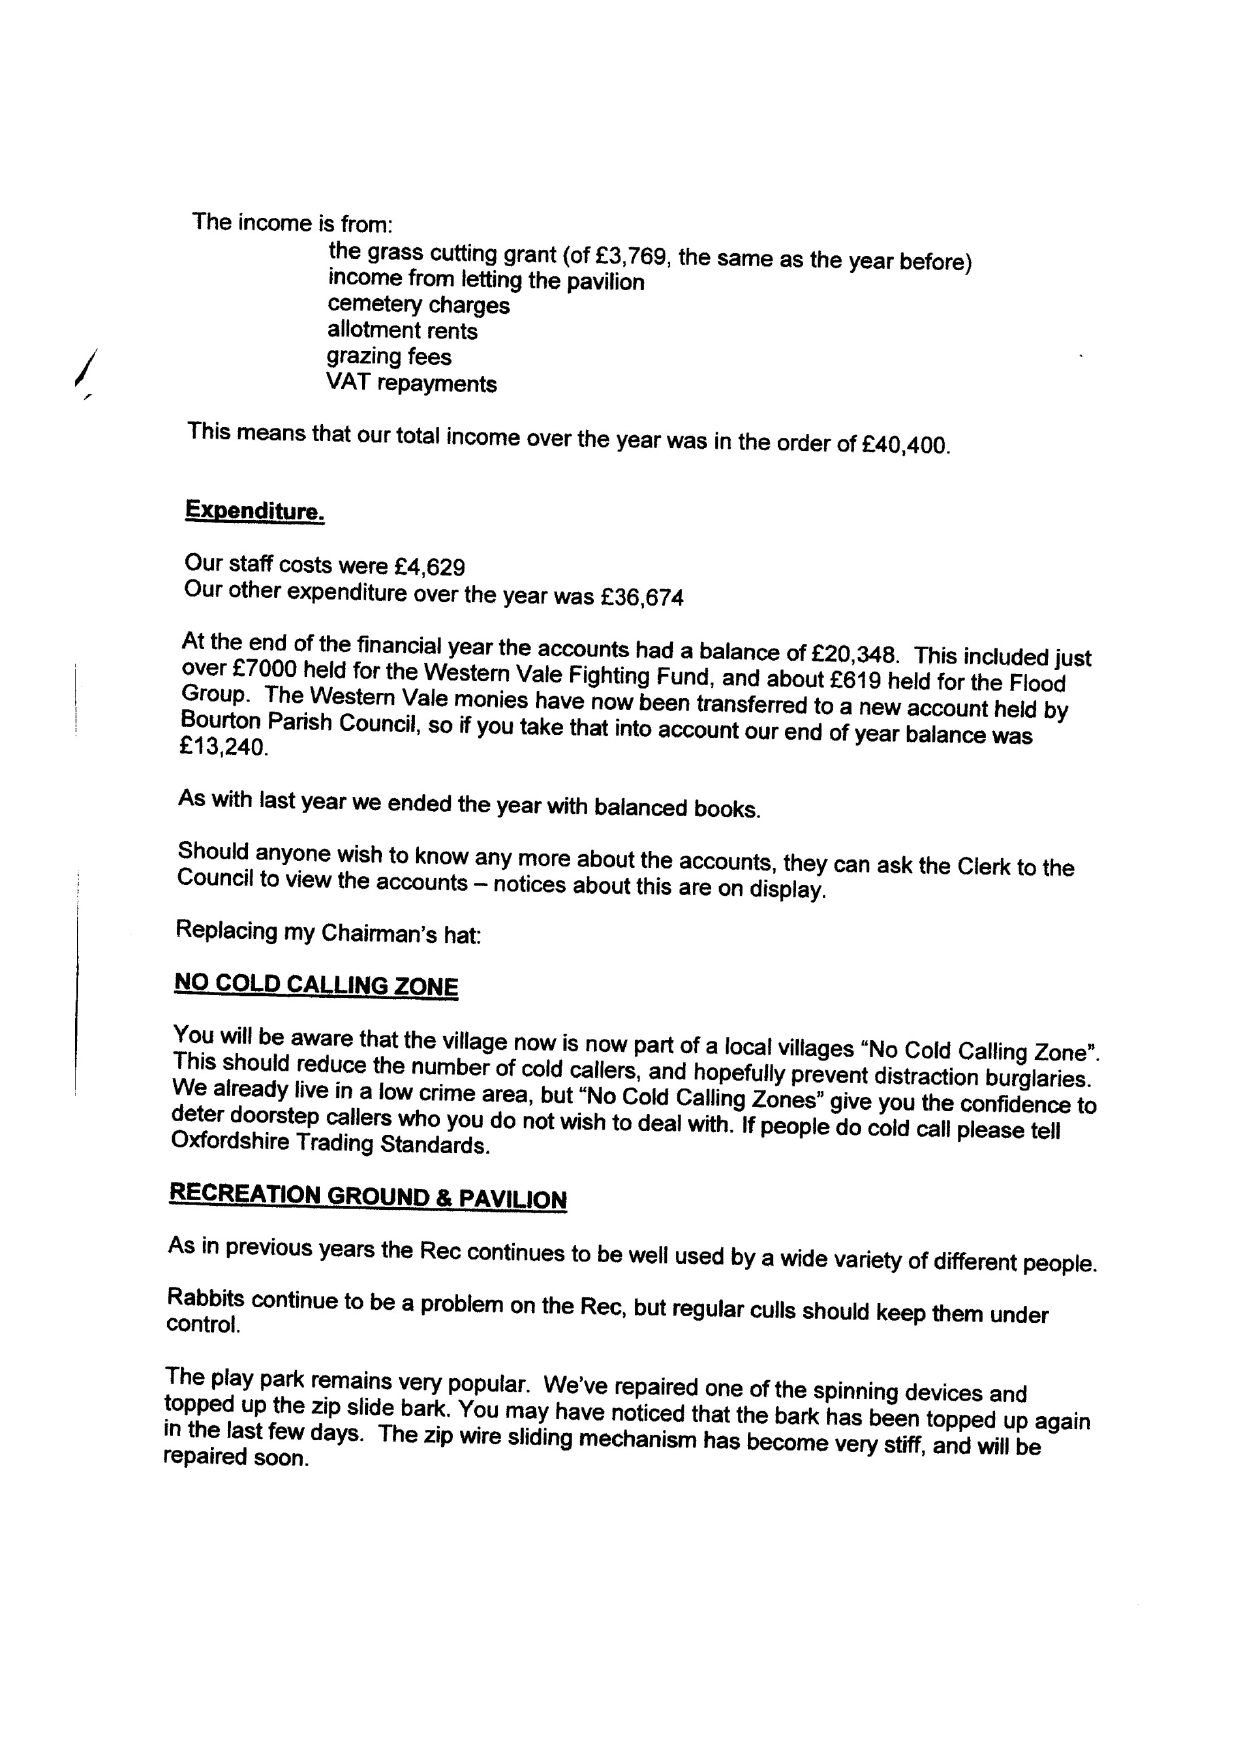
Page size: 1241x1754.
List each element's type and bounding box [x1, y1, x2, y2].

picture [75, 103, 1166, 1666]
